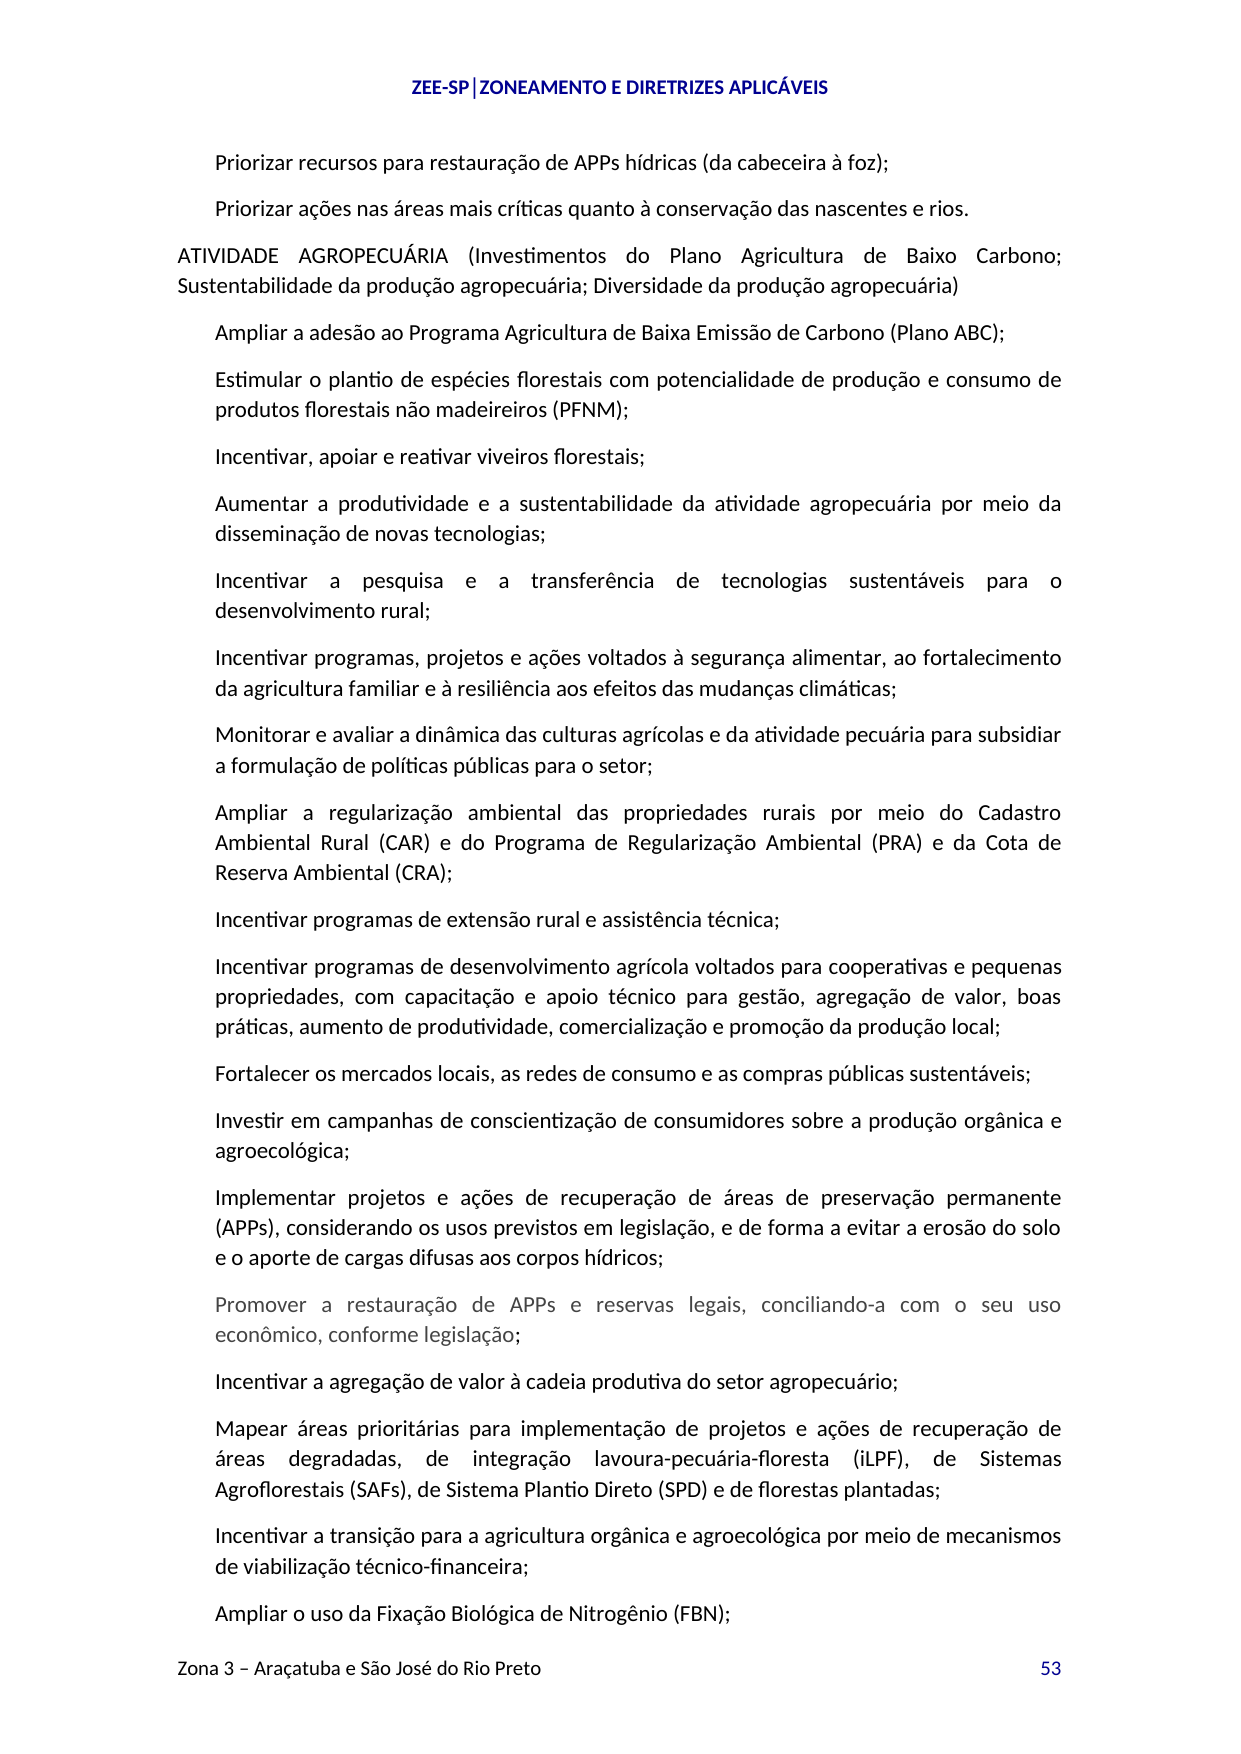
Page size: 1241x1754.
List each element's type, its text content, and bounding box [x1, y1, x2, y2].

text Mapear áreas prioritárias para implementação de projetos e ações de recuperação de áreas degradadas, de integração lavoura-pecuária-floresta (iLPF), de Sistemas Agroflorestais (SAFs), de Sistema Plantio Direto (SPD) e de florestas plantadas; [215, 1414, 1063, 1503]
text Fortalecer os mercados locais, as redes de consumo e as compras públicas sustentáveis; [215, 1059, 1063, 1087]
text Ampliar o uso da Fixação Biológica de Nitrogênio (FBN); [215, 1599, 1063, 1627]
text Incentivar programas de desenvolvimento agrícola voltados para cooperativas e pequenas propriedades, com capacitação e apoio técnico para gestão, agregação de valor, boas práticas, aumento de produtividade, comercialização e promoção da produção local; [215, 952, 1063, 1040]
text Incentivar programas de extensão rural e assistência técnica; [215, 905, 1063, 933]
text Priorizar recursos para restauração de APPs hídricas (da cabeceira à foz); [215, 148, 1063, 176]
text Ampliar a adesão ao Programa Agricultura de Baixa Emissão de Carbono (Plano ABC); [215, 318, 1063, 347]
text Promover a restauração de APPs e reservas legais, conciliando-a com o seu uso econômico, conforme legislação; [215, 1290, 1063, 1349]
text Incentivar a pesquisa e a transferência de tecnologias sustentáveis para o desenvolvimento rural; [215, 566, 1063, 625]
text Investir em campanhas de conscientização de consumidores sobre a produção orgânica e agroecológica; [215, 1106, 1063, 1164]
text Monitorar e avaliar a dinâmica das culturas agrícolas e da atividade pecuária para subsidiar a formulação de políticas públicas para o setor; [215, 721, 1063, 779]
text Priorizar ações nas áreas mais críticas quanto à conservação das nascentes e rios. [215, 194, 1063, 223]
text Aumentar a produtividade e a sustentabilidade da atividade agropecuária por meio da disseminação de novas tecnologias; [215, 489, 1063, 548]
text Incentivar a agregação de valor à cadeia produtiva do setor agropecuário; [215, 1367, 1063, 1396]
text Incentivar, apoiar e reativar viveiros florestais; [215, 442, 1063, 471]
text Incentivar programas, projetos e ações voltados à segurança alimentar, ao fortalecimento da agricultura familiar e à resiliência aos efeitos das mudanças climáticas; [215, 643, 1063, 702]
text Implementar projetos e ações de recuperação de áreas de preservação permanente (APPs), considerando os usos previstos em legislação, e de forma a evitar a erosão do solo e o aporte de cargas difusas aos corpos hídricos; [215, 1183, 1063, 1272]
text Ampliar a regularização ambiental das propriedades rurais por meio do Cadastro Ambiental Rural (CAR) e do Programa de Regularização Ambiental (PRA) e da Cota de Reserva Ambiental (CRA); [215, 798, 1063, 886]
text Incentivar a transição para a agricultura orgânica e agroecológica por meio de mecanismos de viabilização técnico-financeira; [215, 1522, 1063, 1580]
text Estimular o plantio de espécies florestais com potencialidade de produção e consumo de produtos florestais não madeireiros (PFNM); [215, 365, 1063, 424]
text ATIVIDADE AGROPECUÁRIA (Investimentos do Plano Agricultura de Baixo Carbono; Sustentabilidade da produção agropecuária; Diversidade da produção agropecuária) [177, 241, 1063, 300]
